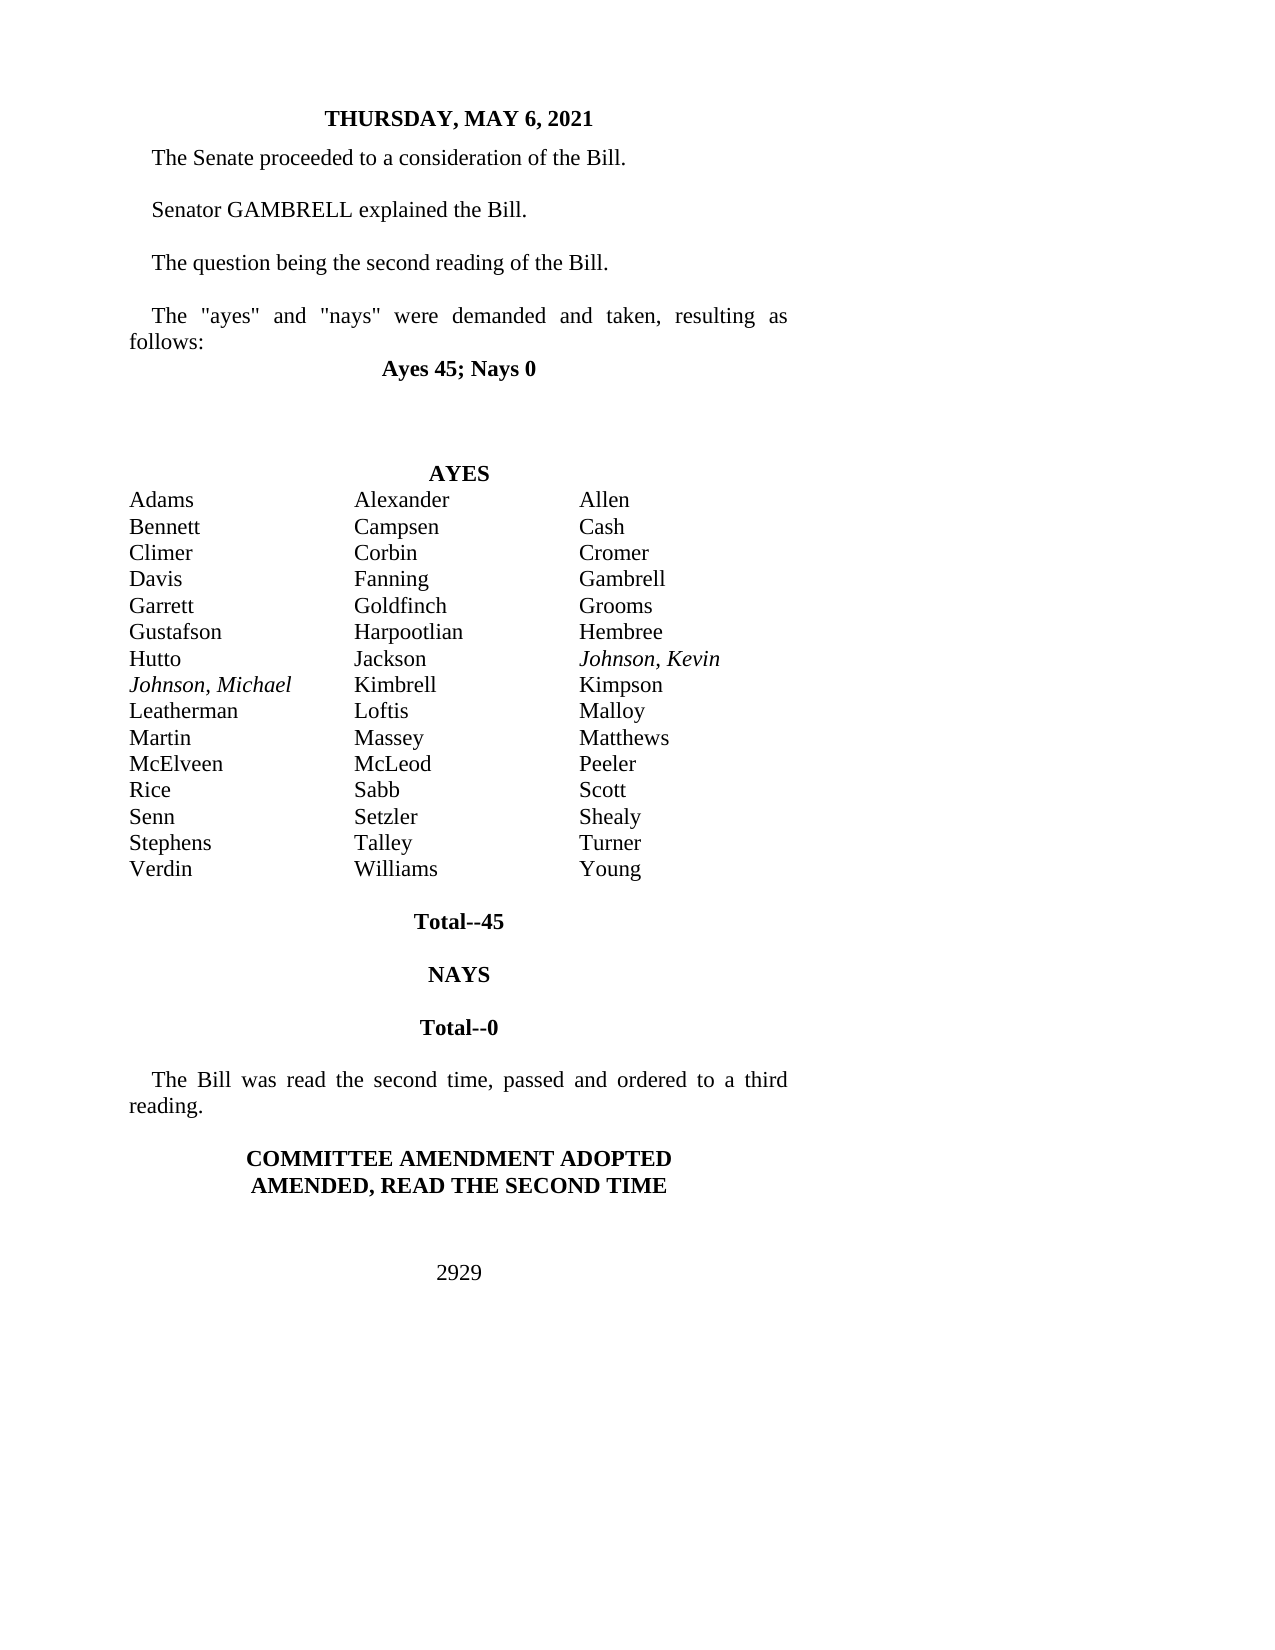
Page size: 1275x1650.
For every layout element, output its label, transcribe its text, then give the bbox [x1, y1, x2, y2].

text The question being the second reading of the Bill. [129, 249, 789, 276]
text Leatherman Loftis Malloy [129, 697, 789, 724]
text McElveen McLeod Peeler [129, 750, 789, 776]
text Davis Fanning Gambrell [129, 566, 789, 592]
text NAYS [129, 961, 789, 987]
text Gustafson Harpootlian Hembree [129, 618, 789, 644]
text Garrett Goldfinch Grooms [129, 592, 789, 618]
text Climer Corbin Cromer [129, 539, 789, 566]
text Senn Setzler Shealy [129, 803, 789, 829]
text The Senate proceeded to a consideration of the Bill. [129, 144, 789, 170]
text Total--45 [129, 908, 789, 934]
text Hutto Jackson Johnson, Kevin [129, 644, 789, 671]
text AYES [129, 460, 789, 486]
text Ayes 45; Nays 0 [129, 355, 789, 381]
text The Bill was read the second time, passed and ordered to a third reading. [129, 1066, 789, 1119]
text COMMITTEE AMENDMENT ADOPTED [129, 1145, 789, 1172]
text Verdin Williams Young [129, 855, 789, 882]
text Johnson, Michael Kimbrell Kimpson [129, 671, 789, 697]
text Senator GAMBRELL explained the Bill. [129, 197, 789, 223]
text Total--0 [129, 1013, 789, 1040]
text Martin Massey Matthews [129, 724, 789, 750]
text Rice Sabb Scott [129, 776, 789, 803]
text Adams Alexander Allen [129, 486, 789, 513]
text Stephens Talley Turner [129, 829, 789, 855]
text AMENDED, READ THE SECOND TIME [129, 1172, 789, 1198]
text Bennett Campsen Cash [129, 513, 789, 539]
text The "ayes" and "nays" were demanded and taken, resulting as follows: [129, 302, 789, 355]
